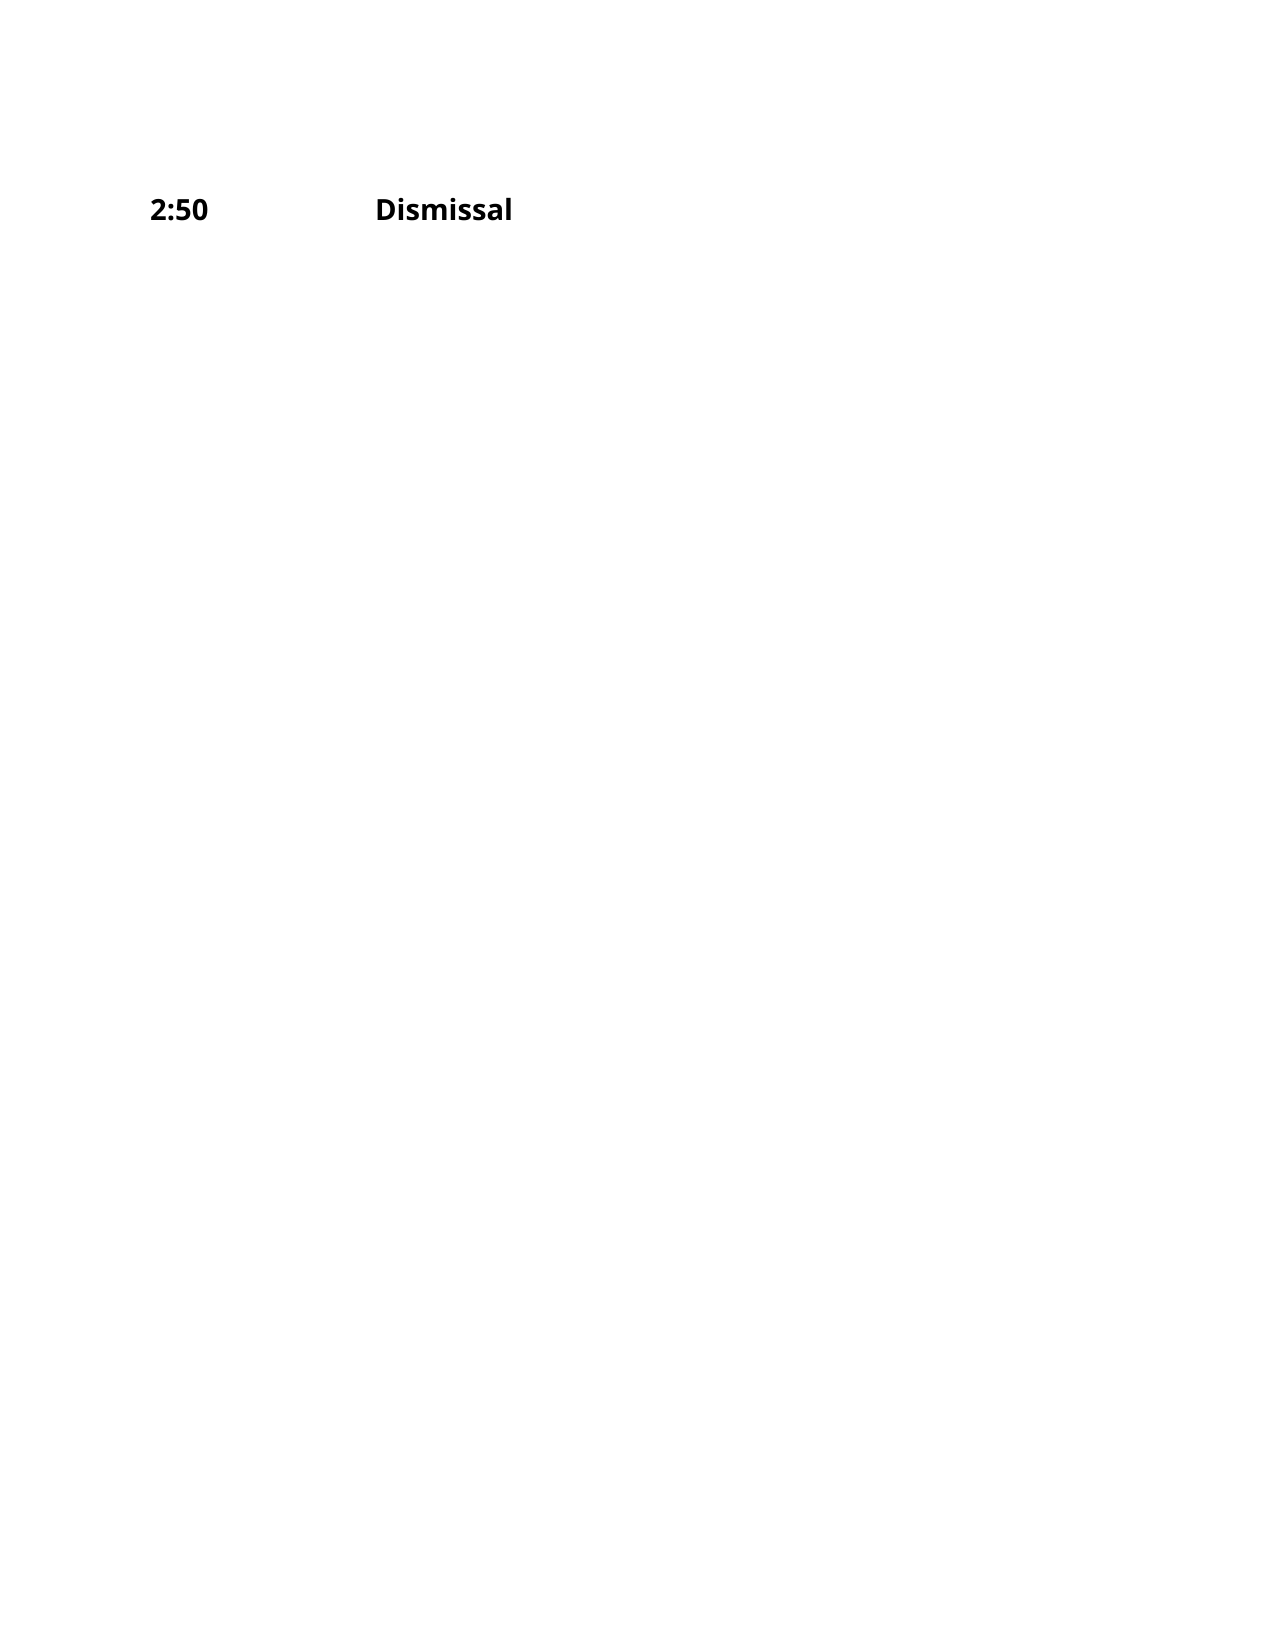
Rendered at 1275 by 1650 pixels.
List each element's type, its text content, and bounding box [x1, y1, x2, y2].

text 2:50 Dismissal [150, 190, 1125, 229]
